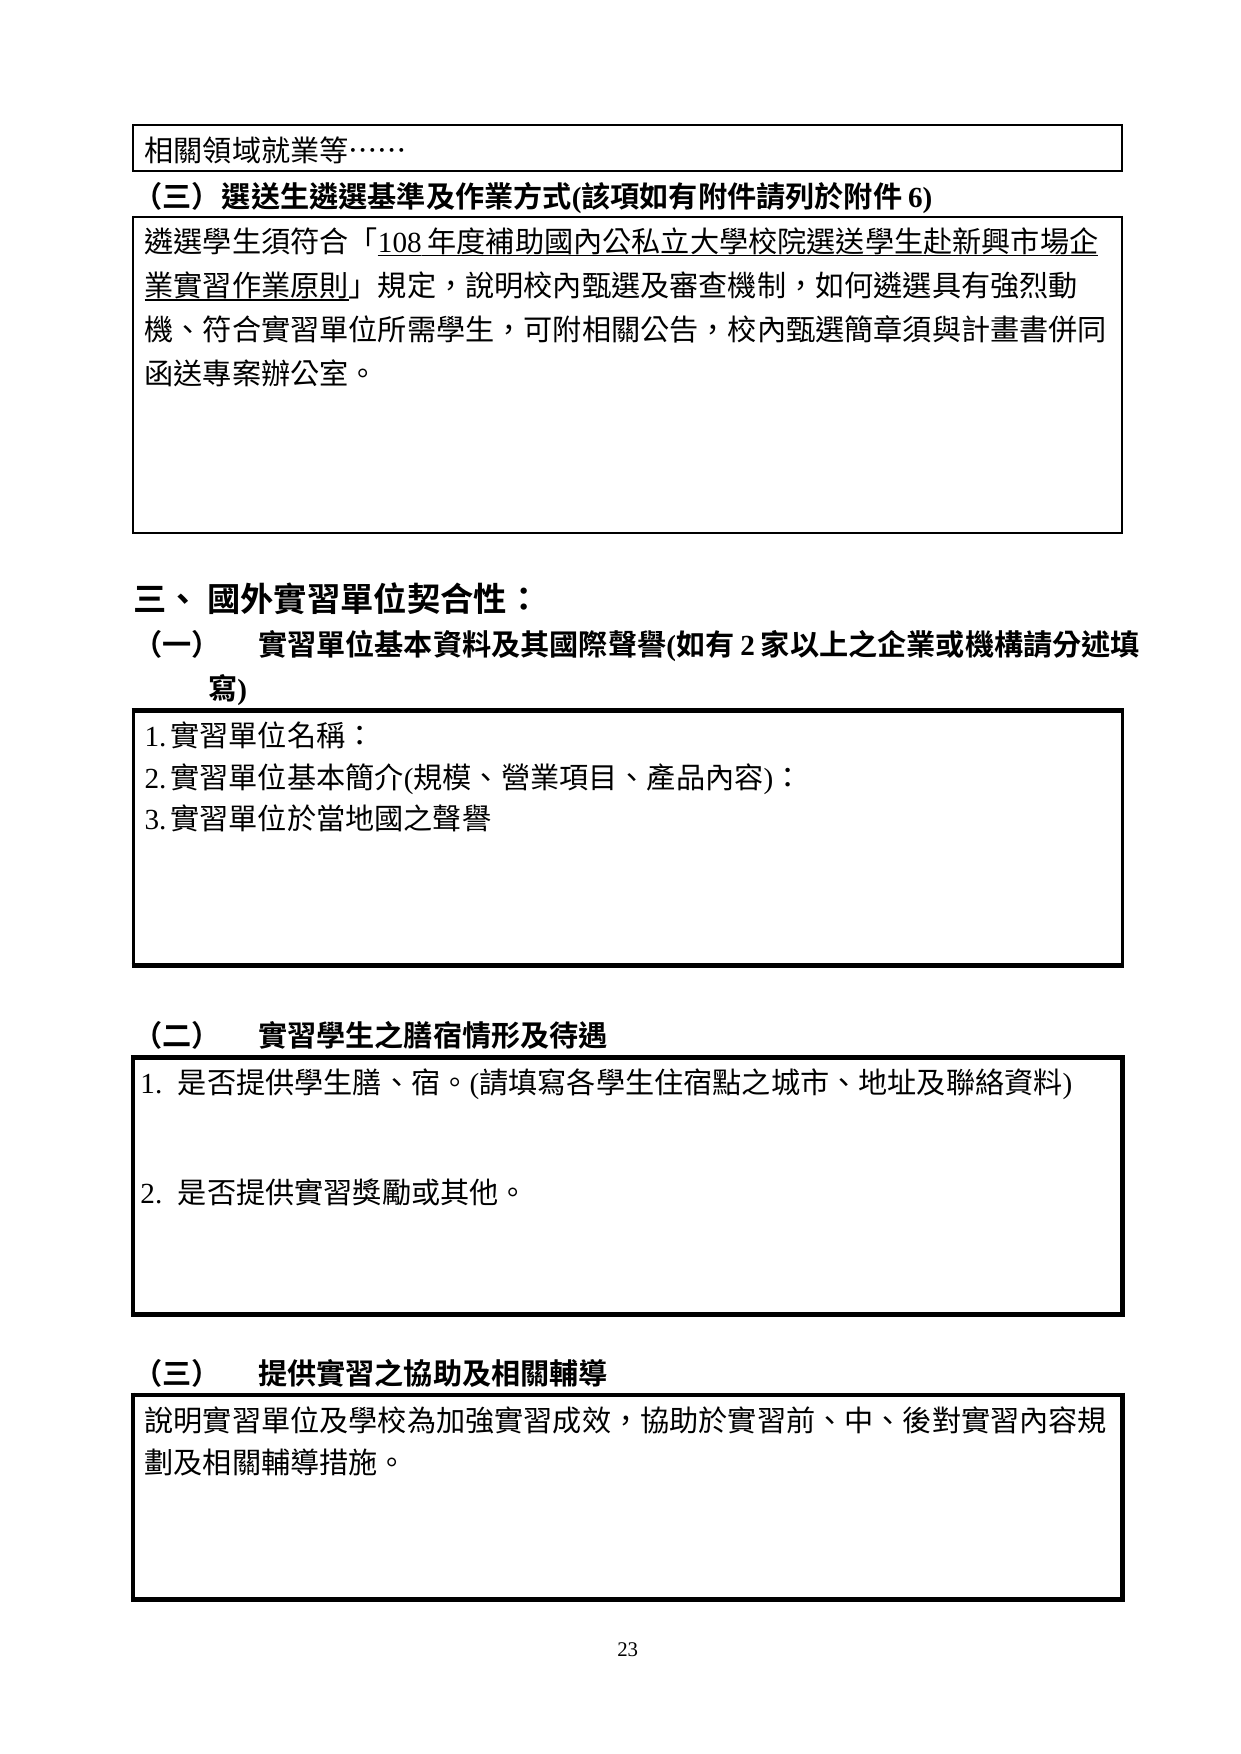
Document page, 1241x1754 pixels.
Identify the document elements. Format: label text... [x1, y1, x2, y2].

table_header 遴選學生須符合「108年度補助國內公私立大學校院選送學生赴新興市場企業實習作業原則」規定，說明校內甄選及審查機制，如何遴選具有強烈動機、符合實習單位所需學生，可附相關公告，校內甄選簡章須與計畫書併同函送專案辦公室。 [134, 218, 1121, 532]
list 國外實習單位契合性： [133, 573, 1122, 621]
list 選送生遴選基準及作業方式(該項如有附件請列於附件6) [133, 172, 1122, 216]
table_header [134, 126, 1121, 170]
list 實習單位基本資料及其國際聲譽(如有2家以上之企業或機構請分述填寫) [133, 621, 1172, 708]
table_header 是否提供學生膳、宿。(請填寫各學生住宿點之城市、地址及聯絡資料) 是否提供實習獎勵或其他。 [135, 1060, 1120, 1312]
list 提供實習之協助及相關輔導 [133, 1350, 1122, 1393]
table_header 說明實習單位及學校為加強實習成效，協助於實習前、中、後對實習內容規劃及相關輔導措施。 [135, 1397, 1120, 1597]
list 實習學生之膳宿情形及待遇 [133, 1011, 1122, 1055]
table_header 實習單位名稱： 實習單位基本簡介(規模、營業項目、產品內容)： 實習單位於當地國之聲譽 [135, 713, 1121, 963]
